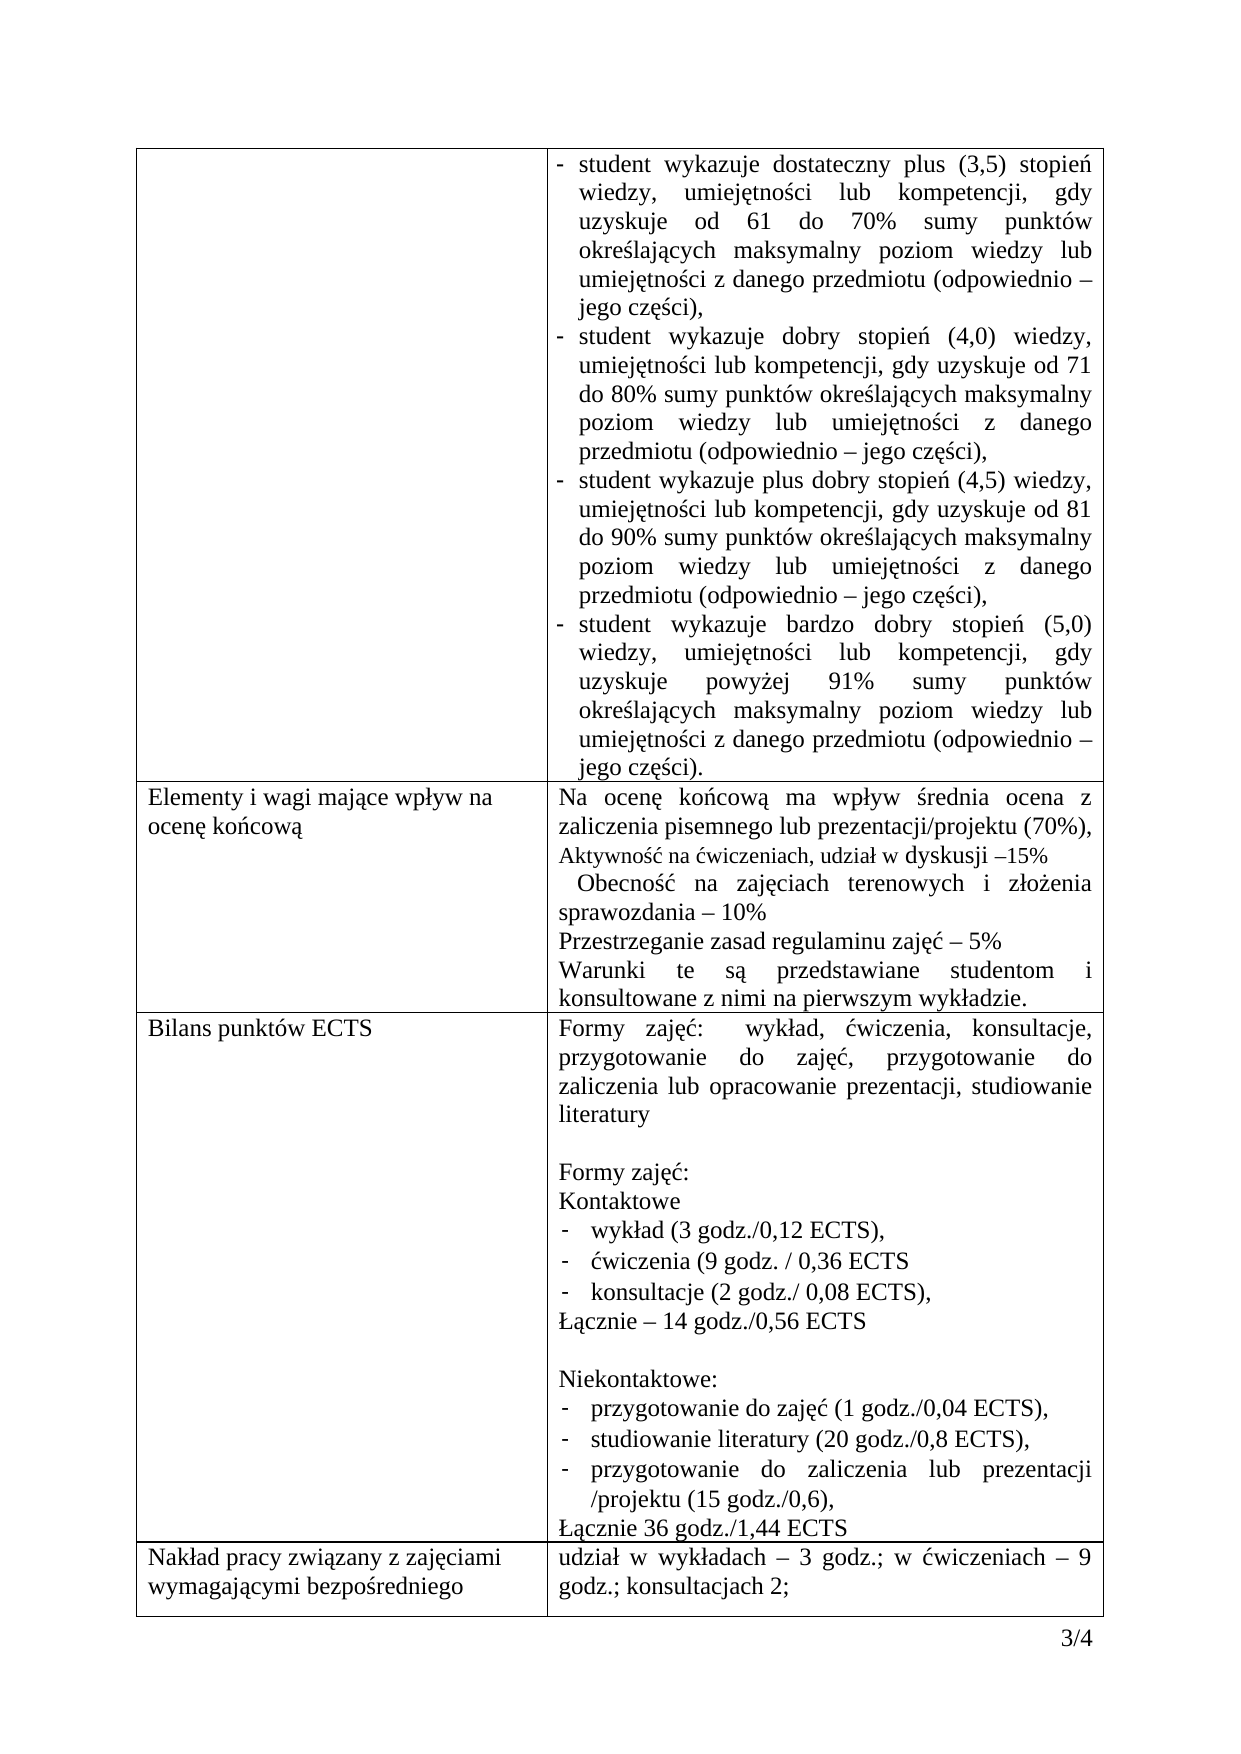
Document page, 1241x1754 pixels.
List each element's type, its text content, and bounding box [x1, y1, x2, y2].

table_cell Elementy i wagi mające wpływ na ocenę końcową [137, 782, 547, 1012]
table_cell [548, 149, 1103, 781]
table_cell Formy zajęć: wykład, ćwiczenia, konsultacje, przygotowanie do zajęć, przygotowanie do zaliczenia lub opracowanie prezentacji, studiowanie literatury Formy zajęć: Kontaktowe wykład (3 godz./0,12 ECTS), ćwiczenia (9 godz. / 0,36 ECTS konsultacje (2 godz./ 0,08 ECTS), Łącznie – 14 godz./0,56 ECTS Niekontaktowe: przygotowanie do zajęć (1 godz./0,04 ECTS), studiowanie literatury (20 godz./0,8 ECTS), przygotowanie do zaliczenia lub prezentacji /projektu (15 godz./0,6), Łącznie 36 godz./1,44 ECTS [548, 1013, 1103, 1541]
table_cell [137, 1543, 547, 1616]
table_cell Bilans punktów ECTS [137, 1013, 547, 1541]
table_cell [548, 1543, 1103, 1616]
table_cell Na ocenę końcową ma wpływ średnia ocena z zaliczenia pisemnego lub prezentacji/projektu (70%), Aktywność na ćwiczeniach, udział w dyskusji –15% Obecność na zajęciach terenowych i złożenia sprawozdania – 10% Przestrzeganie zasad regulaminu zajęć – 5% Warunki te są przedstawiane studentom i konsultowane z nimi na pierwszym wykładzie. [548, 782, 1103, 1012]
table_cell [137, 149, 547, 781]
